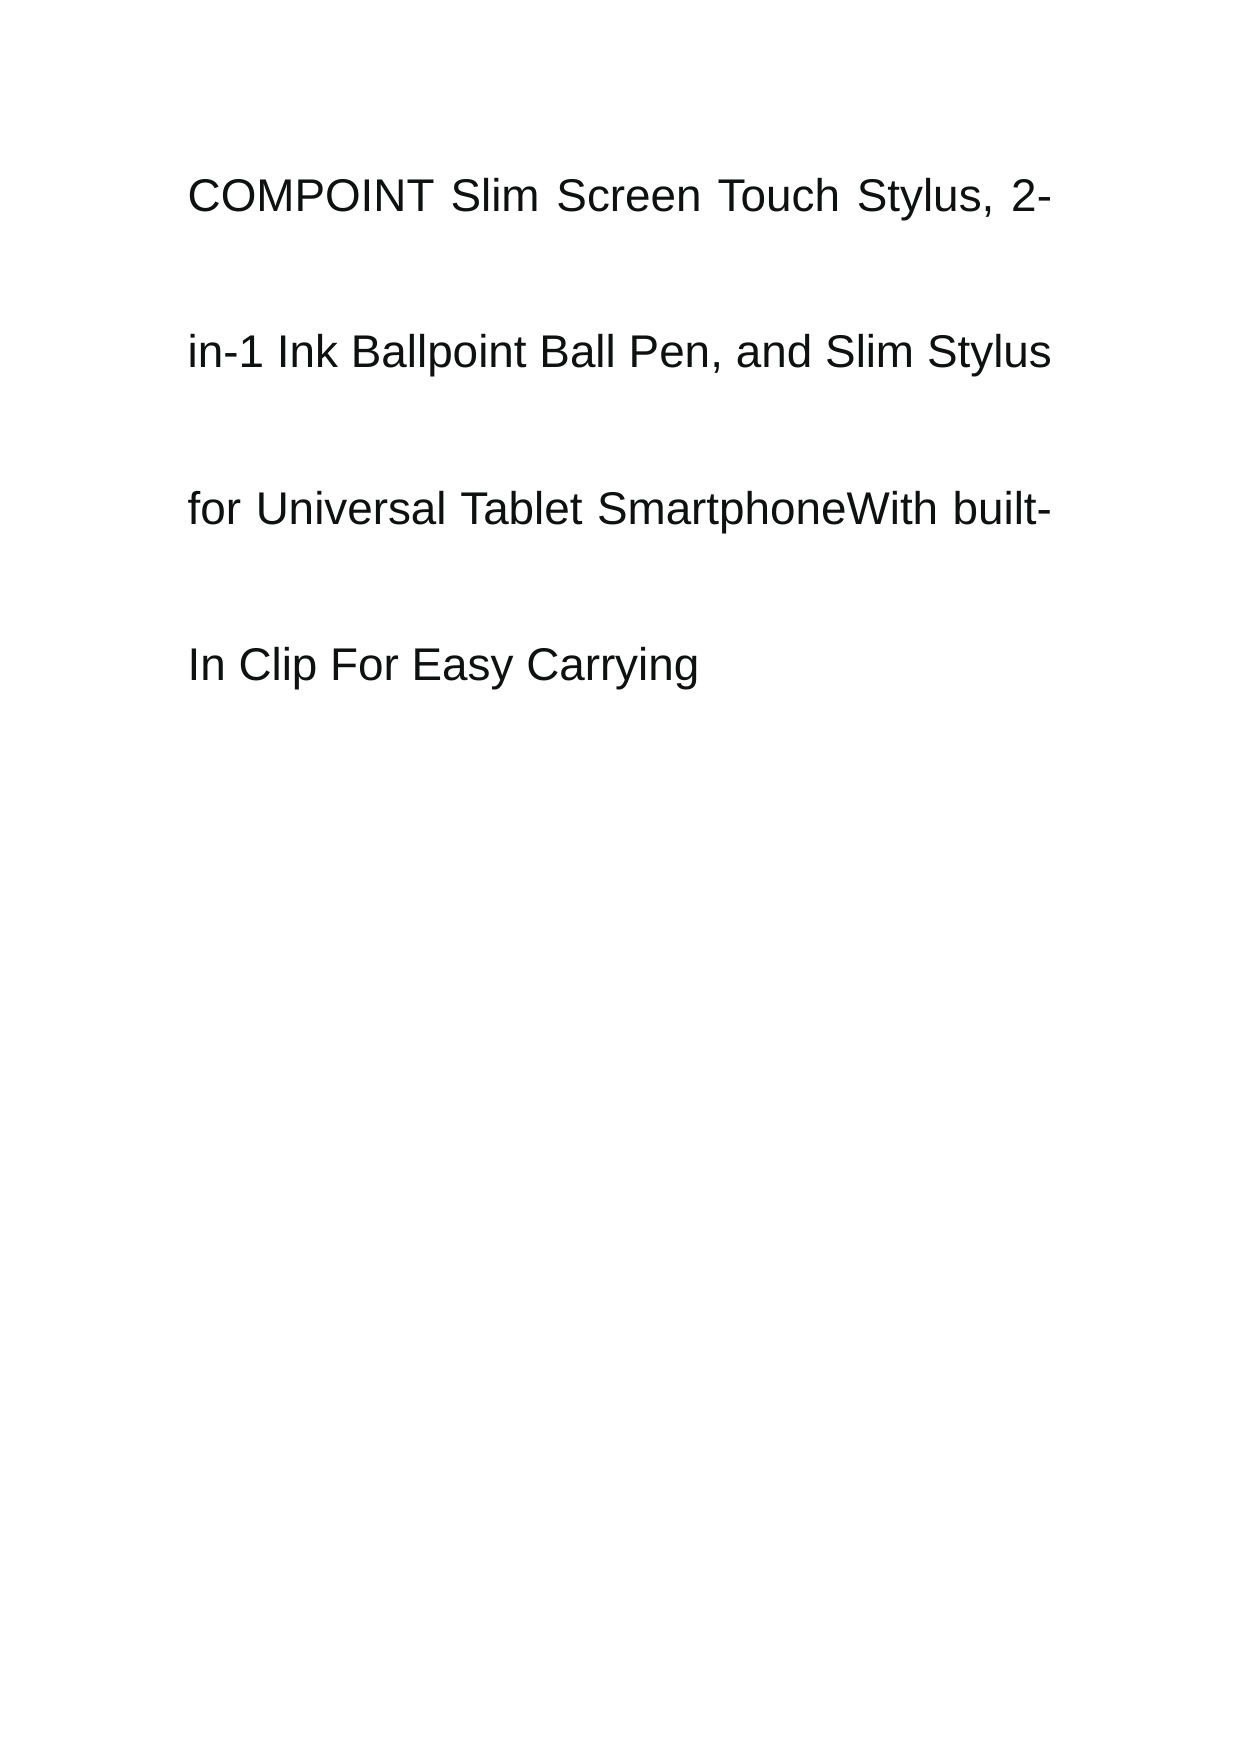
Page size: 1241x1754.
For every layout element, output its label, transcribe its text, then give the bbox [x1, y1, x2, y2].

subtitle COMPOINT Slim Screen Touch Stylus, 2-in-1 Ink Ballpoint Ball Pen, and Slim Stylus for Universal Tablet SmartphoneWith built-In Clip For Easy Carrying [187, 162, 1053, 697]
